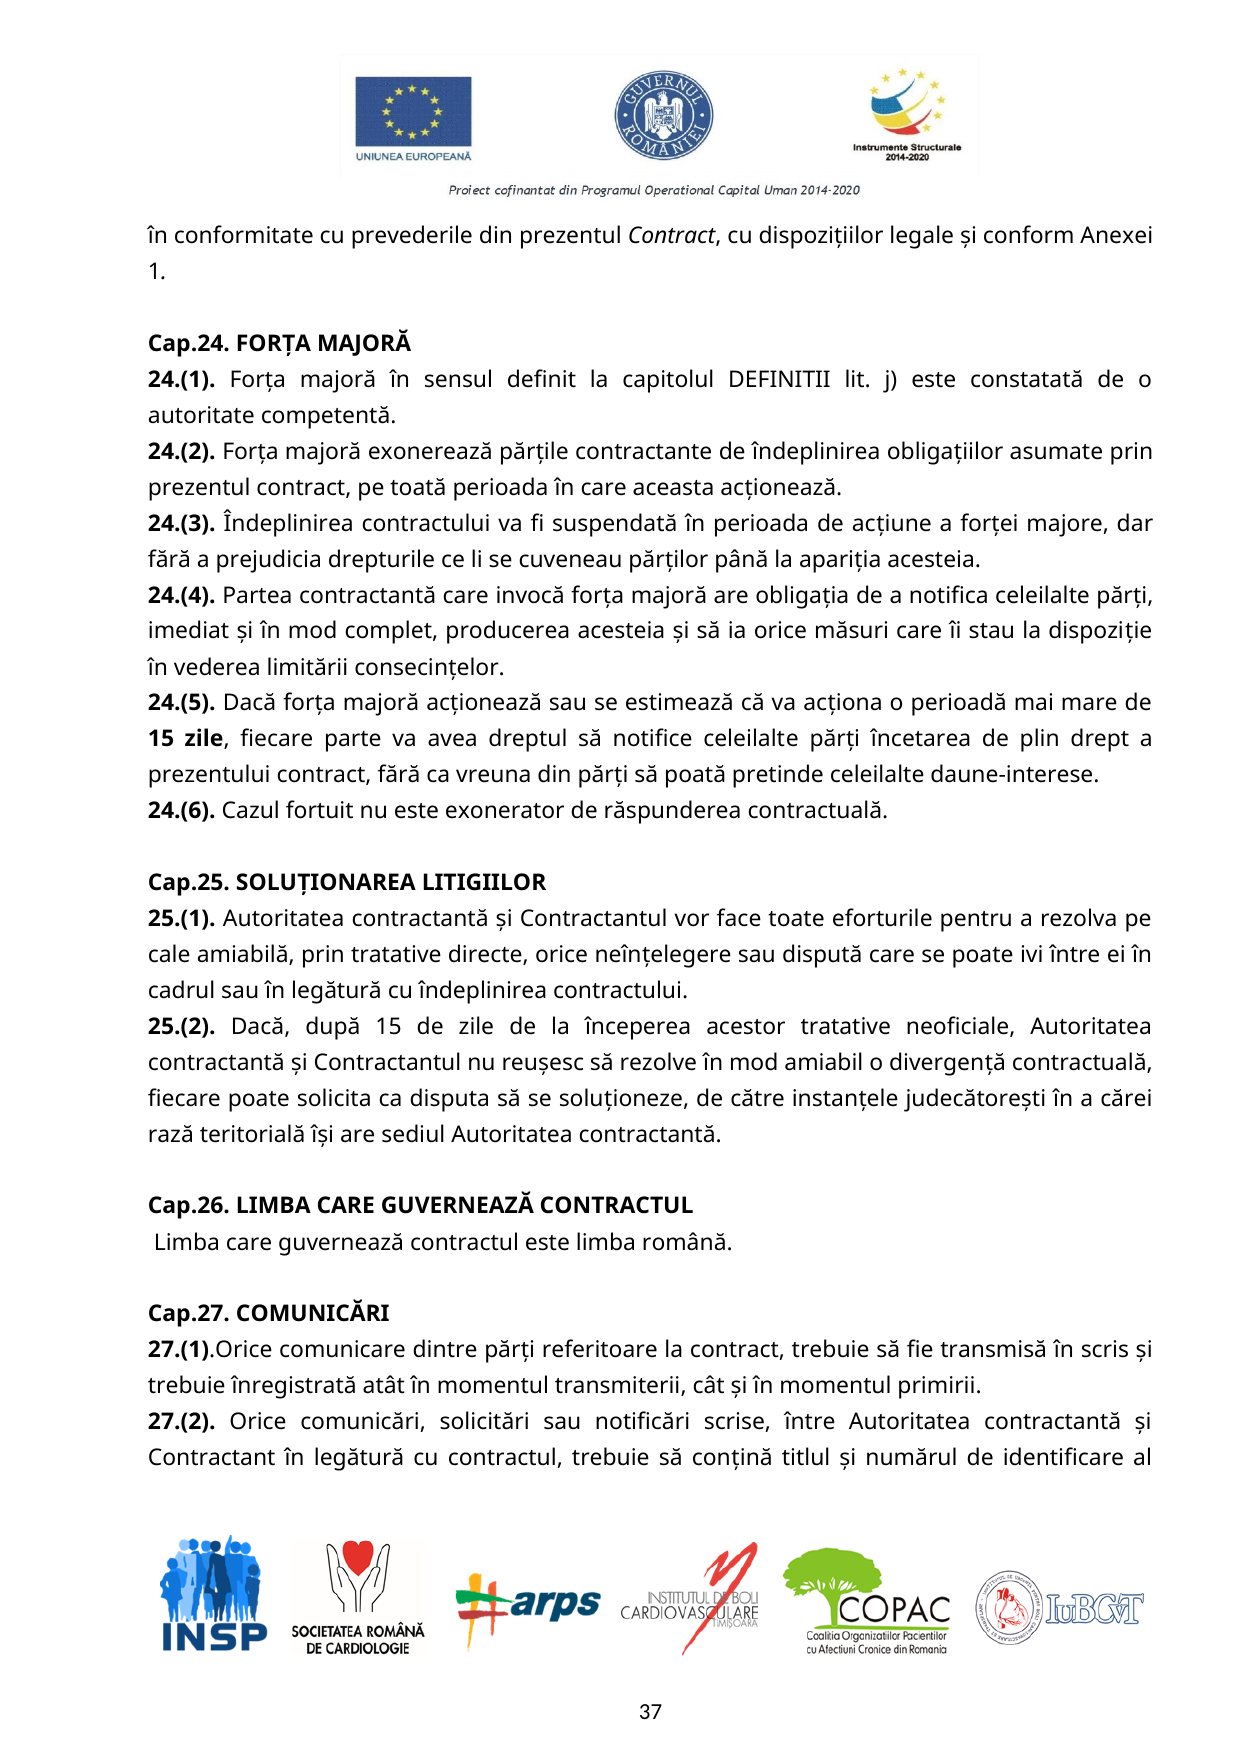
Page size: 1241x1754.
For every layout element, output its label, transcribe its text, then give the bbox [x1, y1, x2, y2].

text 24.(5). Dacă forţa majoră acţionează sau se estimează că va acţiona o perioadă mai mare de 15 zile, fiecare parte va avea dreptul să notifice celeilalte părţi încetarea de plin drept a prezentului contract, fără ca vreuna din părţi să poată pretinde celeilalte daune-interese. [148, 686, 1153, 789]
text Cap.26. LIMBA CARE GUVERNEAZĂ CONTRACTUL [148, 1189, 1153, 1221]
text 24.(1). Forţa majoră în sensul definit la capitolul DEFINITII lit. j) este constatată de o autoritate competentă. [148, 363, 1153, 430]
text 25.(1). Autoritatea contractantă şi Contractantul vor face toate eforturile pentru a rezolva pe cale amiabilă, prin tratative directe, orice neînţelegere sau dispută care se poate ivi între ei în cadrul sau în legătură cu îndeplinirea contractului. [148, 902, 1153, 1005]
picture [242, 46, 1059, 220]
text Limba care guvernează contractul este limba română. [148, 1225, 1153, 1257]
text 24.(3). Îndeplinirea contractului va fi suspendată în perioada de acţiune a forţei majore, dar fără a prejudicia drepturile ce li se cuveneau părţilor până la apariţia acesteia. [148, 507, 1153, 574]
text Cap.27. COMUNICĂRI [148, 1297, 1153, 1328]
text Cap.25. SOLUŢIONAREA LITIGIILOR [148, 866, 1153, 897]
text 24.(2). Forţa majoră exonerează părţile contractante de îndeplinirea obligaţiilor asumate prin prezentul contract, pe toată perioada în care aceasta acţionează. [148, 435, 1153, 502]
text 24.(6). Cazul fortuit nu este exonerator de răspunderea contractuală. [148, 794, 1153, 825]
text 24.(4). Partea contractantă care invocă forţa majoră are obligaţia de a notifica celeilalte părţi, imediat şi în mod complet, producerea acesteia şi să ia orice măsuri care îi stau la dispoziţie în vederea limitării consecinţelor. [148, 578, 1153, 682]
picture [147, 1530, 1154, 1670]
text 25.(2). Dacă, după 15 de zile de la începerea acestor tratative neoficiale, Autoritatea contractantă şi Contractantul nu reuşesc să rezolve în mod amiabil o divergenţă contractuală, fiecare poate solicita ca disputa să se soluţioneze, de către instanţele judecătoreşti în a cărei rază teritorială îşi are sediul Autoritatea contractantă. [148, 1010, 1153, 1149]
text 27.(1).Orice comunicare dintre părţi referitoare la contract, trebuie să fie transmisă în scris şi trebuie înregistrată atât în momentul transmiterii, cât şi în momentul primirii. [148, 1333, 1153, 1400]
text Cap.24. FORŢA MAJORĂ [148, 327, 1153, 358]
